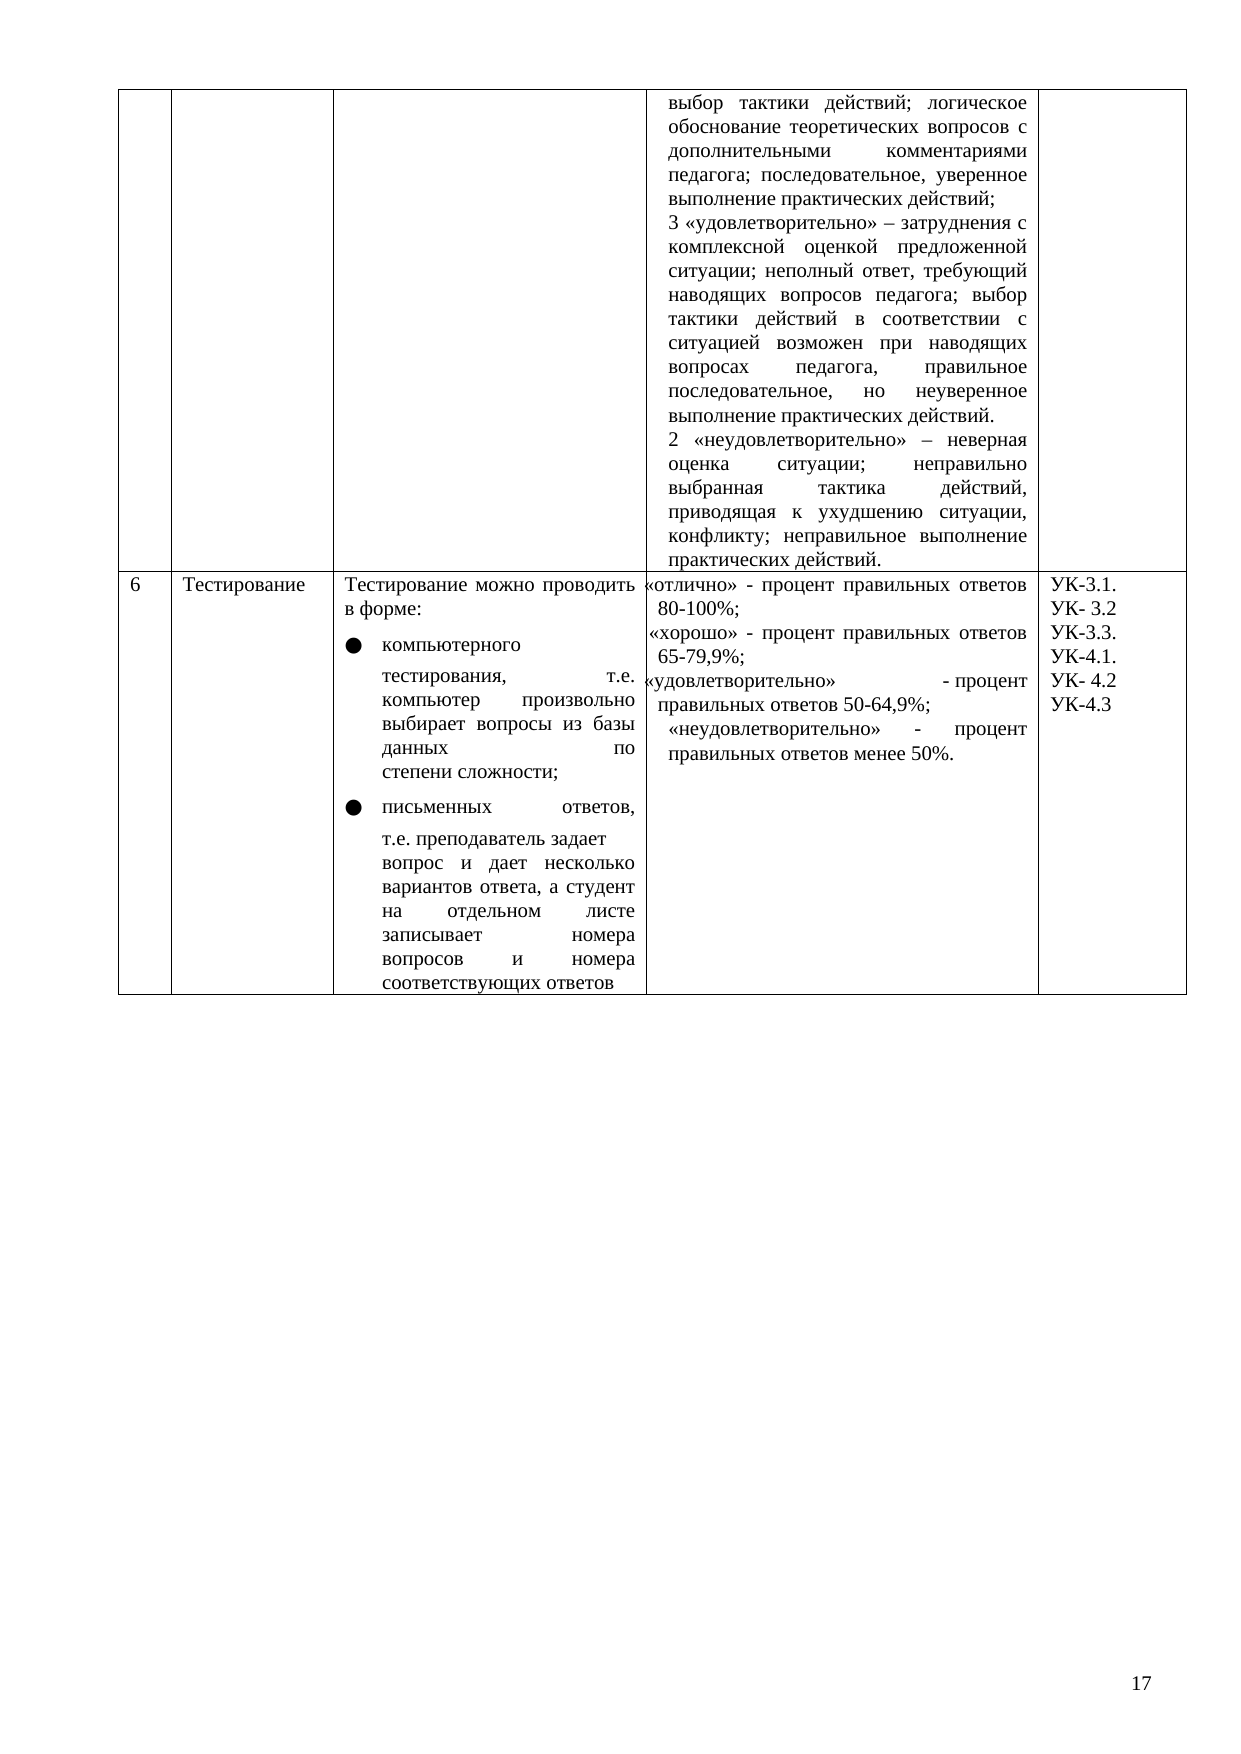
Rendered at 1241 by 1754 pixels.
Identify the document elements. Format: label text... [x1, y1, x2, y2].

table_cell 6 [119, 572, 171, 994]
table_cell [1039, 90, 1186, 571]
table_cell Тестирование можно проводить в форме: компьютерного тестирования, т.е. компьютер произвольно выбирает вопросы из базы данных по степени сложности; письменных ответов, т.е. преподаватель задает вопрос и дает несколько вариантов ответа, а студент на отдельном листе записывает номера вопросов и номера соответствующих ответов [334, 572, 646, 994]
table_cell УК-3.1. УК- 3.2 УК-3.3. УК-4.1. УК- 4.2 УК-4.3 [1039, 572, 1186, 994]
table_cell «отлично» - процент правильных ответов 80-100%; «хорошо» - процент правильных ответов 65-79,9%; «удовлетворительно» - процент правильных ответов 50-64,9%; «неудовлетворительно» - процент правильных ответов менее 50%. [647, 572, 1038, 994]
table_cell Тестирование [172, 572, 333, 994]
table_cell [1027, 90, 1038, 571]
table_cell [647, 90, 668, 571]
table_cell 5 [119, 90, 171, 571]
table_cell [172, 90, 333, 571]
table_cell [334, 90, 646, 571]
